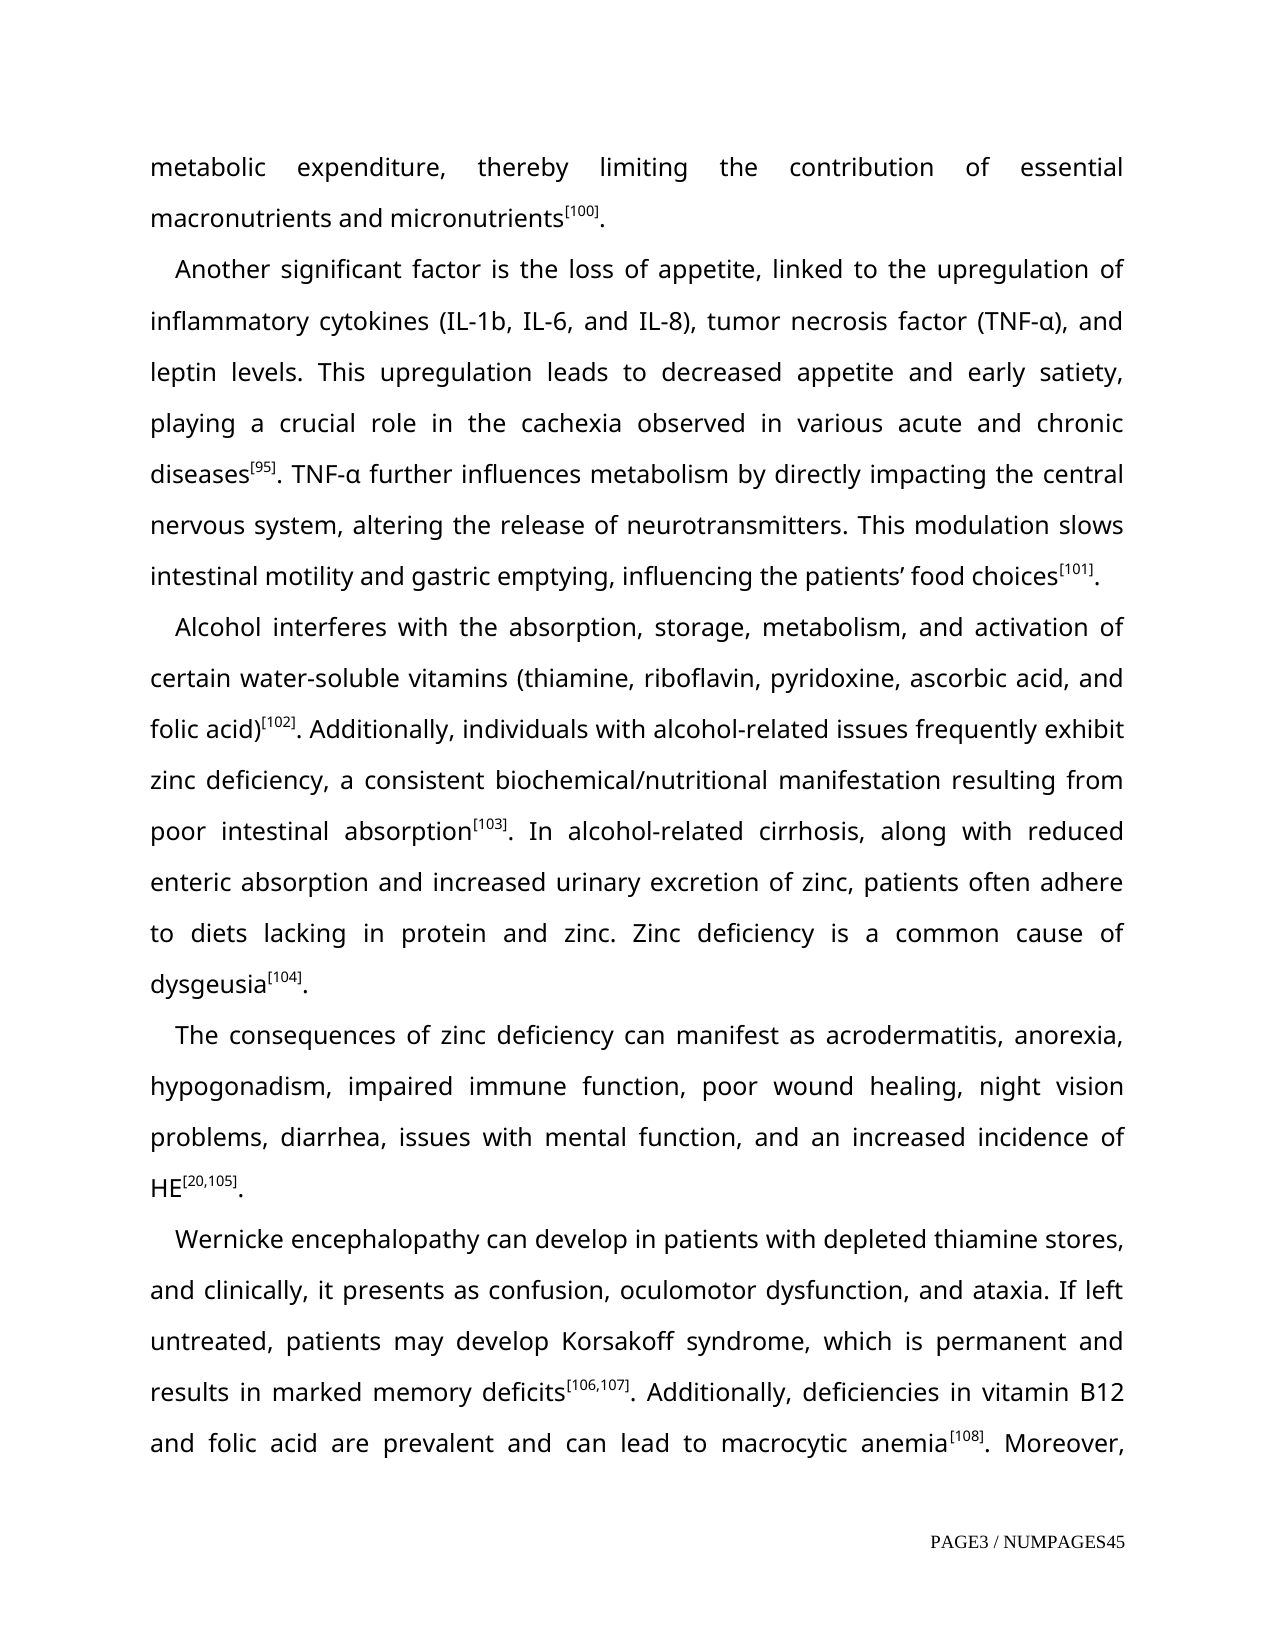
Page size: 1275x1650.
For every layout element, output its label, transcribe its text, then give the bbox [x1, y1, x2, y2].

text The consequences of zinc deficiency can manifest as acrodermatitis, anorexia, hypogonadism, impaired immune function, poor wound healing, night vision problems, diarrhea, issues with mental function, and an increased incidence of HE[20,105]. [150, 1018, 1125, 1205]
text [150, 1222, 1125, 1460]
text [150, 150, 1125, 235]
text Alcohol interferes with the absorption, storage, metabolism, and activation of certain water-soluble vitamins (thiamine, riboflavin, pyridoxine, ascorbic acid, and folic acid)[102]. Additionally, individuals with alcohol-related issues frequently exhibit zinc deficiency, a consistent biochemical/nutritional manifestation resulting from poor intestinal absorption[103]. In alcohol-related cirrhosis, along with reduced enteric absorption and increased urinary excretion of zinc, patients often adhere to diets lacking in protein and zinc. Zinc deficiency is a common cause of dysgeusia[104]. [150, 609, 1125, 1001]
text Another significant factor is the loss of appetite, linked to the upregulation of inflammatory cytokines (IL-1b, IL-6, and IL-8), tumor necrosis factor (TNF-α), and leptin levels. This upregulation leads to decreased appetite and early satiety, playing a crucial role in the cachexia observed in various acute and chronic diseases[95]. TNF-α further influences metabolism by directly impacting the central nervous system, altering the release of neurotransmitters. This modulation slows intestinal motility and gastric emptying, influencing the patients’ food choices[101]. [150, 252, 1125, 592]
